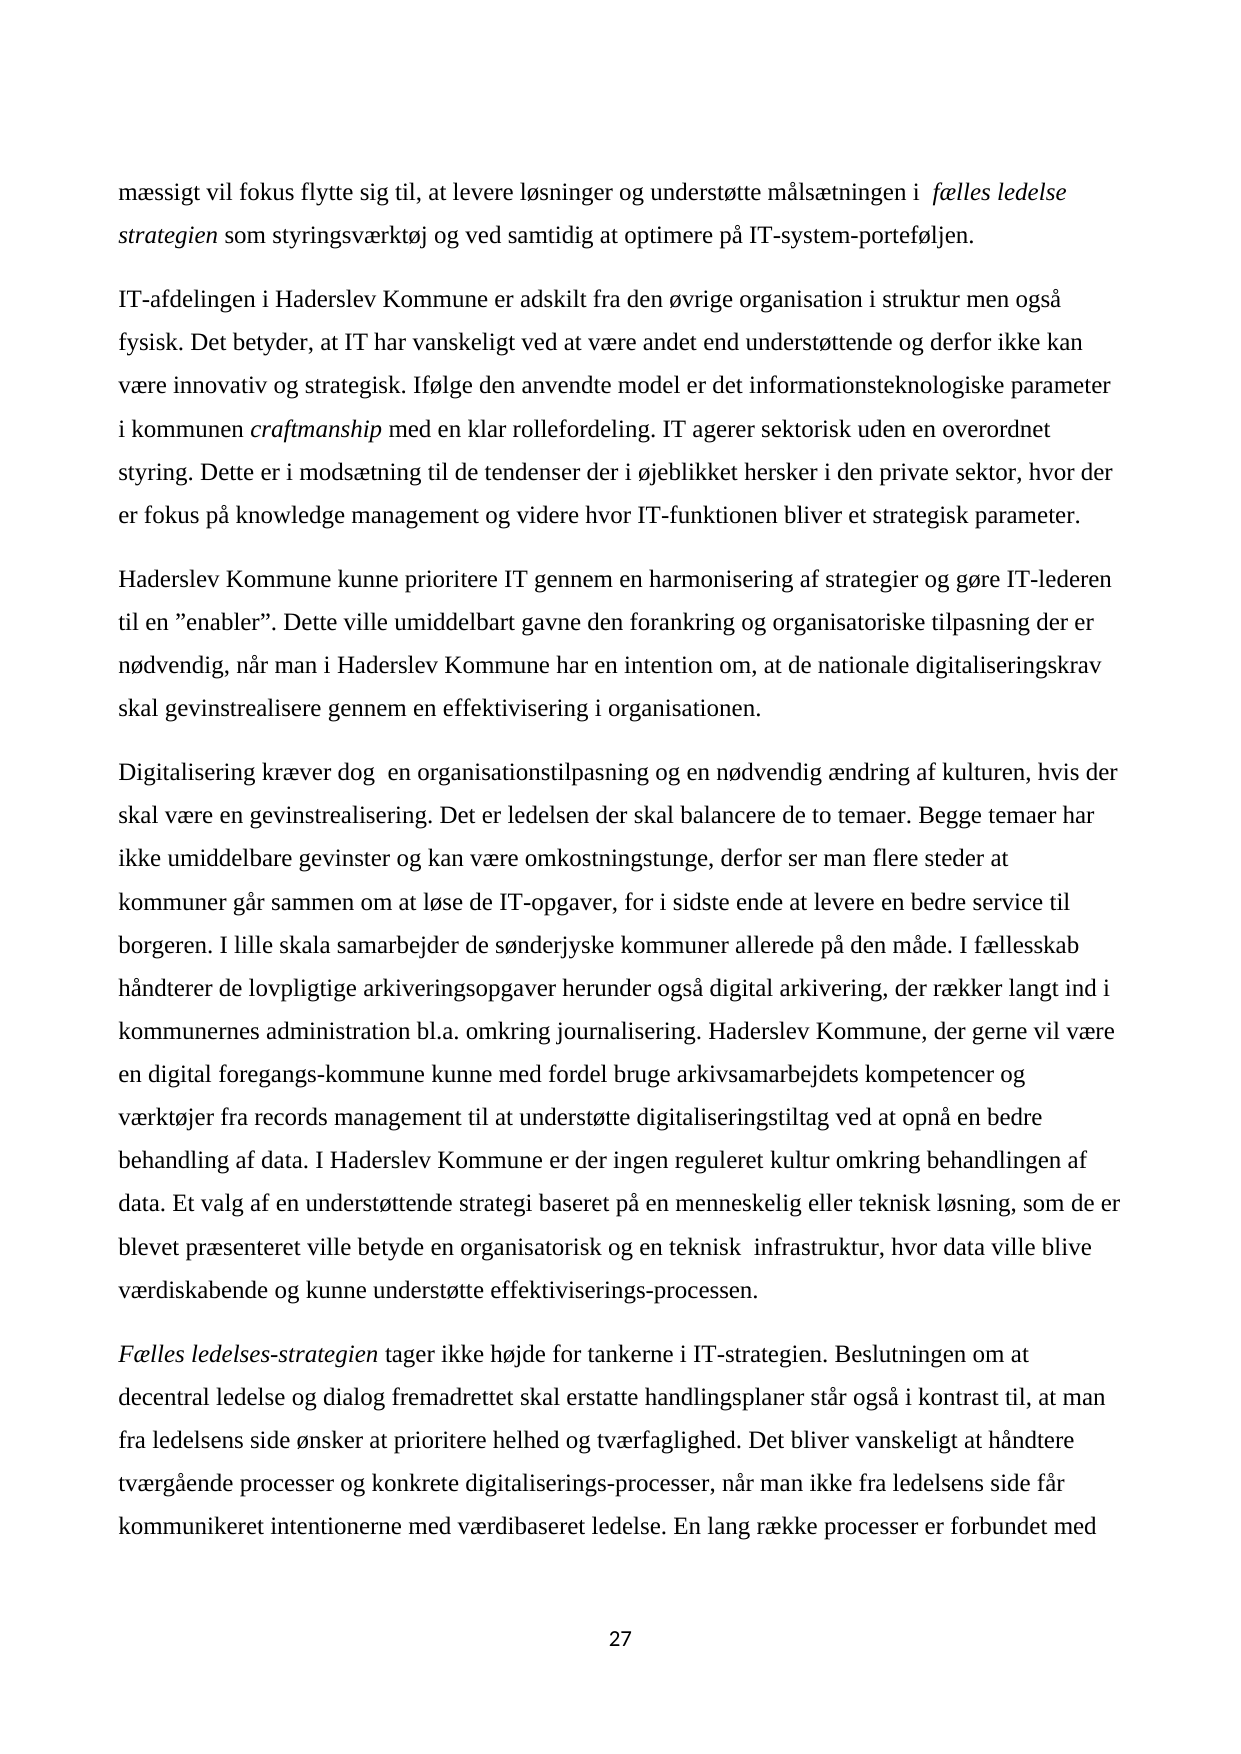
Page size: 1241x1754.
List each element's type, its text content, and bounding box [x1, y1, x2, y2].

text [118, 177, 1122, 249]
text Digitalisering kræver dog en organisationstilpasning og en nødvendig ændring af kulturen, hvis der skal være en gevinstrealisering. Det er ledelsen der skal balancere de to temaer. Begge temaer har ikke umiddelbare gevinster og kan være omkostningstunge, derfor ser man flere steder at kommuner går sammen om at løse de IT-opgaver, for i sidste ende at levere en bedre service til borgeren. I lille skala samarbejder de sønderjyske kommuner allerede på den måde. I fællesskab håndterer de lovpligtige arkiveringsopgaver herunder også digital arkivering, der rækker langt ind i kommunernes administration bl.a. omkring journalisering. Haderslev Kommune, der gerne vil være en digital foregangs-kommune kunne med fordel bruge arkivsamarbejdets kompetencer og værktøjer fra records management til at understøtte digitaliseringstiltag ved at opnå en bedre behandling af data. I Haderslev Kommune er der ingen reguleret kultur omkring behandlingen af data. Et valg af en understøttende strategi baseret på en menneskelig eller teknisk løsning, som de er blevet præsenteret ville betyde en organisatorisk og en teknisk infrastruktur, hvor data ville blive værdiskabende og kunne understøtte effektiviserings-processen. [118, 757, 1122, 1303]
text IT-afdelingen i Haderslev Kommune er adskilt fra den øvrige organisation i struktur men også fysisk. Det betyder, at IT har vanskeligt ved at være andet end understøttende og derfor ikke kan være innovativ og strategisk. Ifølge den anvendte model er det informationsteknologiske parameter i kommunen craftmanship med en klar rollefordeling. IT agerer sektorisk uden en overordnet styring. Dette er i modsætning til de tendenser der i øjeblikket hersker i den private sektor, hvor der er fokus på knowledge management og videre hvor IT-funktionen bliver et strategisk parameter. [118, 284, 1122, 529]
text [118, 1339, 1122, 1540]
text Haderslev Kommune kunne prioritere IT gennem en harmonisering af strategier og gøre IT-lederen til en ”enabler”. Dette ville umiddelbart gavne den forankring og organisatoriske tilpasning der er nødvendig, når man i Haderslev Kommune har en intention om, at de nationale digitaliseringskrav skal gevinstrealisere gennem en effektivisering i organisationen. [118, 564, 1122, 722]
